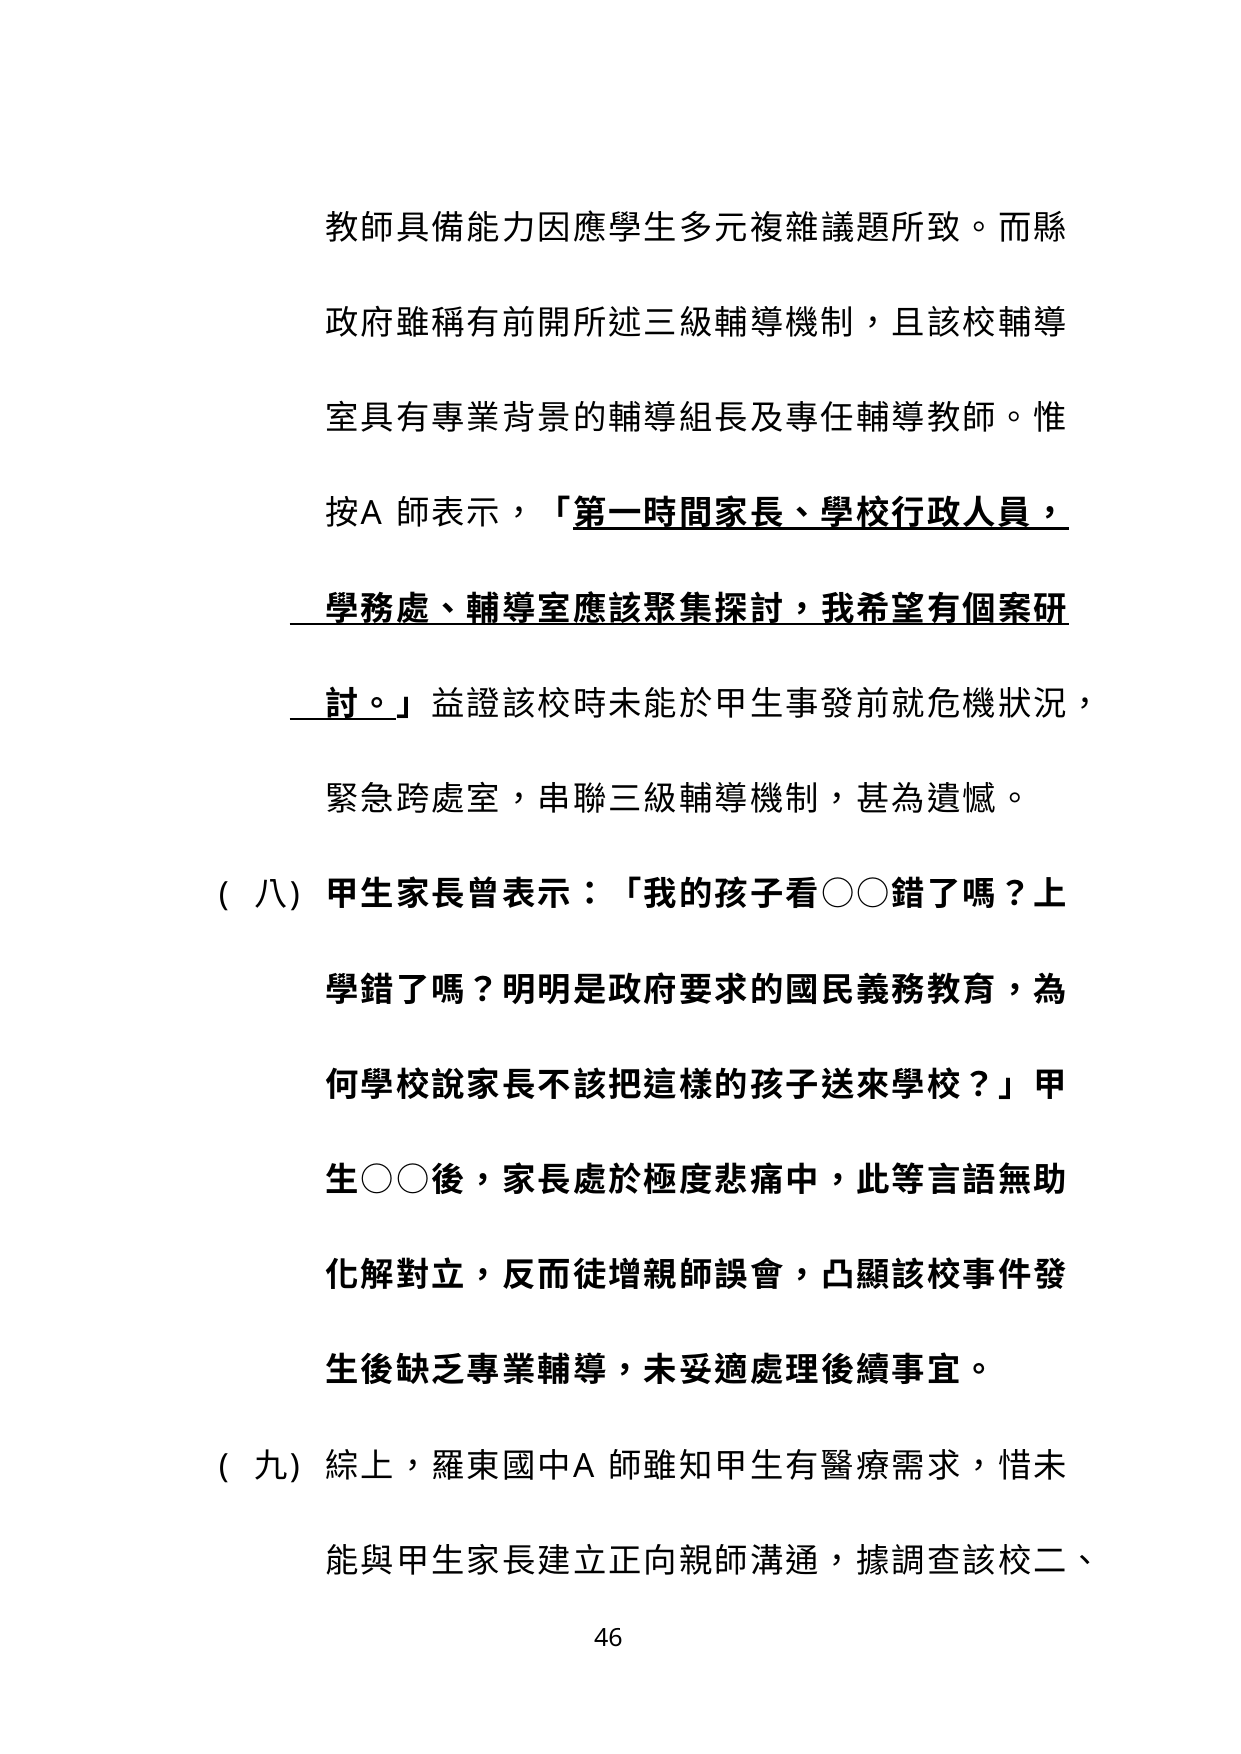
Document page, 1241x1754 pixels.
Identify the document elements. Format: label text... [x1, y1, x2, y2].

subtitle 甲生家長曾表示：「我的孩子看○○錯了嗎？上學錯了嗎？明明是政府要求的國民義務教育，為何學校說家長不該把這樣的孩子送來學校？」甲生○○後，家長處於極度悲痛中，此等言語無助化解對立，反而徒增親師誤會，凸顯該校事件發生後缺乏專業輔導，未妥適處理後續事宜。 [219, 844, 1069, 1415]
